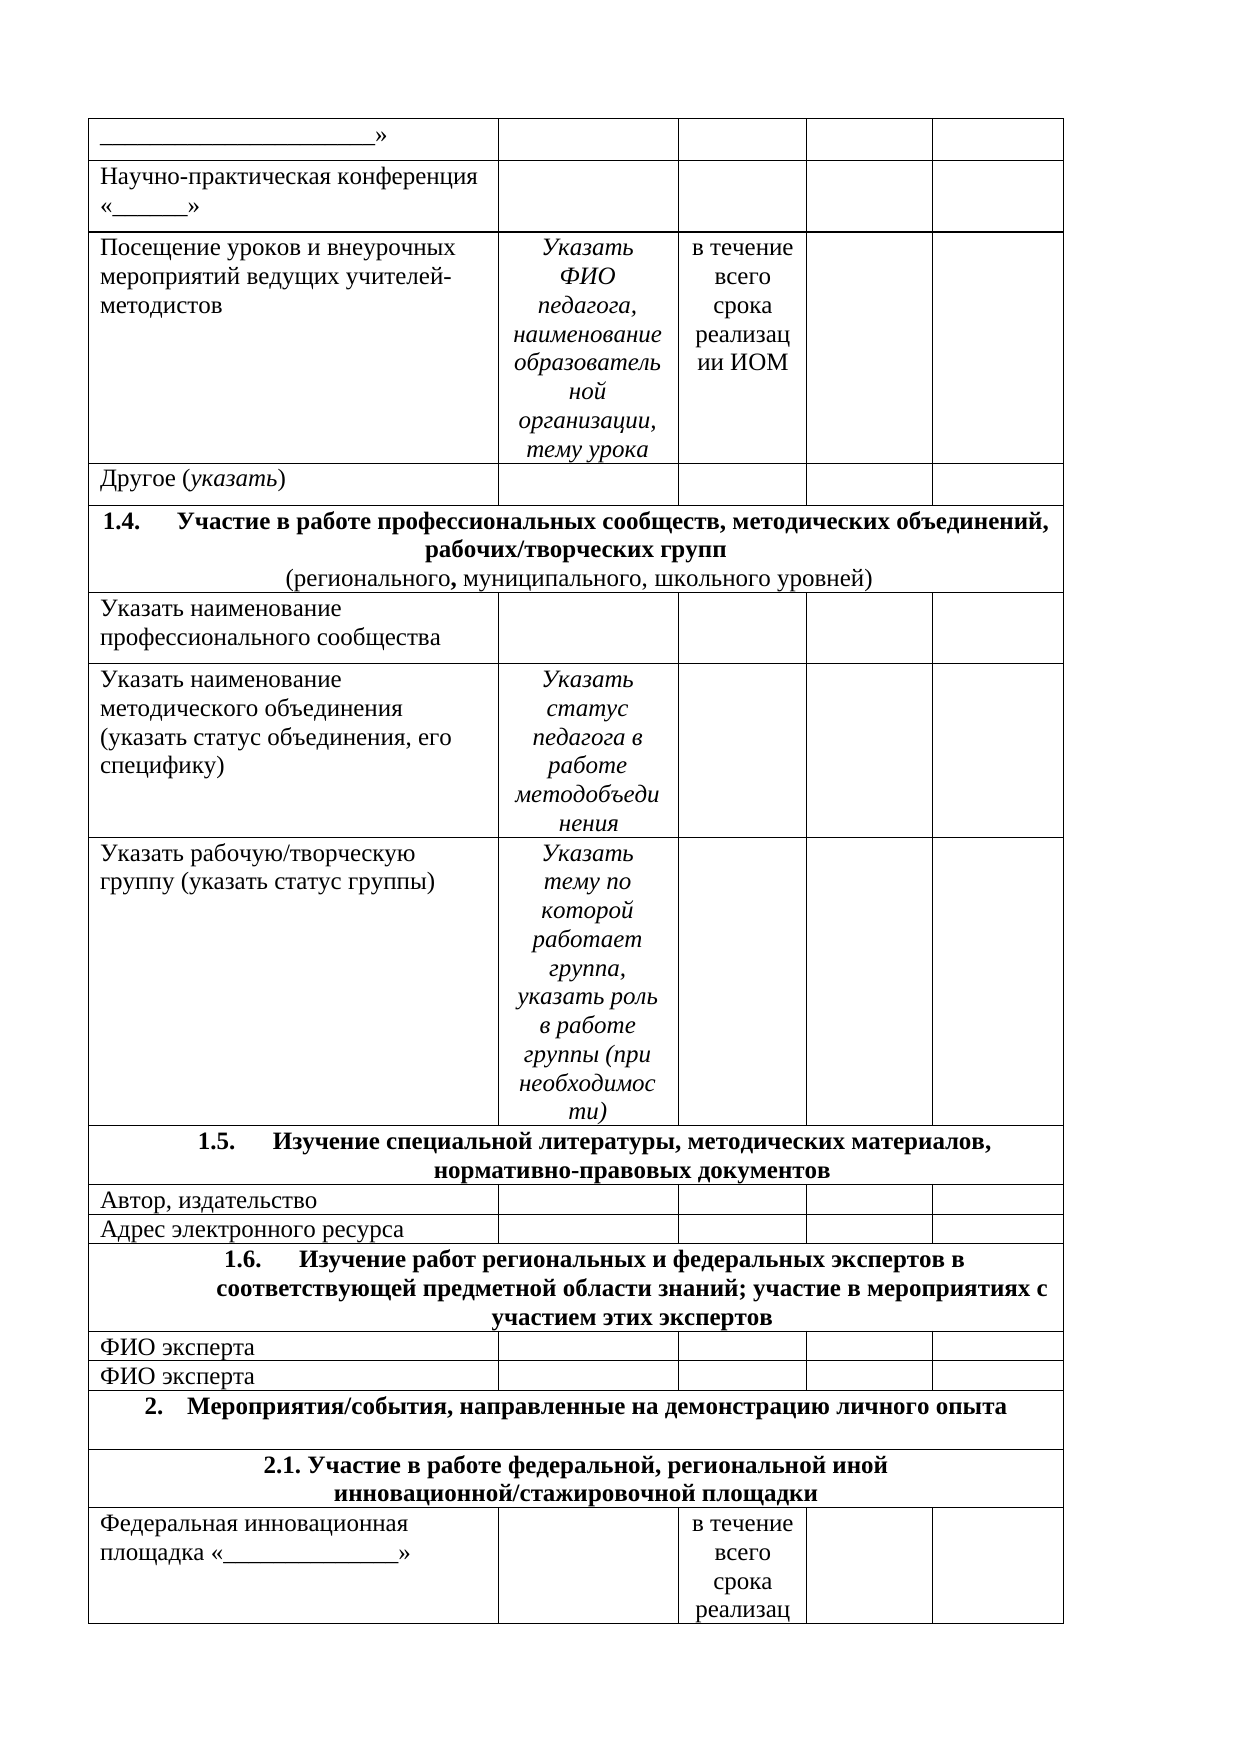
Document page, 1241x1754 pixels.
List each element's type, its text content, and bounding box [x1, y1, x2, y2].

table_cell [933, 838, 1063, 1125]
table_cell [933, 119, 1063, 160]
table_cell Указать статус педагога в работе методобъединения [499, 664, 678, 837]
table_cell [499, 1361, 678, 1390]
table_cell [933, 1215, 1063, 1243]
table_cell [499, 1215, 678, 1243]
table_cell [933, 1332, 1063, 1360]
table_cell [807, 464, 932, 505]
table_cell [807, 1215, 932, 1243]
table_cell Указать ФИО педагога, наименование образовательной организации, тему урока [499, 233, 678, 462]
table_cell Указать рабочую/творческую группу (указать статус группы) [89, 838, 498, 1125]
table_cell Автор, издательство [89, 1185, 498, 1213]
table_cell [679, 664, 806, 837]
table_cell Мероприятия/события, направленные на демонстрацию личного опыта [89, 1391, 1063, 1449]
table_cell [807, 1332, 932, 1360]
table_cell [807, 664, 932, 837]
table_cell [807, 1185, 932, 1213]
table_cell [933, 464, 1063, 505]
table_cell Изучение специальной литературы, методических материалов, нормативно-правовых документов [89, 1126, 1063, 1184]
table_cell [933, 233, 1063, 462]
table_cell Указать тему по которой работает группа, указать роль в работе группы (при необходимости) [499, 838, 678, 1125]
table_cell [933, 664, 1063, 837]
table_cell [499, 161, 678, 231]
table_cell [499, 1332, 678, 1360]
table_cell ФИО эксперта [89, 1361, 498, 1390]
table_cell [679, 161, 806, 231]
table_cell 2.1. Участие в работе федеральной, региональной иной инновационной/стажировочной площадки [89, 1450, 1063, 1507]
table_cell [933, 1361, 1063, 1390]
table_cell [807, 233, 932, 462]
table_cell Адрес электронного ресурса [89, 1215, 498, 1243]
table_cell [679, 1185, 806, 1213]
table_cell в течение всего срока реализации ИОМ [679, 233, 806, 462]
table_cell Указать наименование профессионального сообщества [89, 593, 498, 663]
table_cell [679, 838, 806, 1125]
table_cell [679, 1361, 806, 1390]
table_cell [499, 1185, 678, 1213]
table_cell [499, 464, 678, 505]
table_cell [499, 593, 678, 663]
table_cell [679, 1508, 806, 1623]
table_cell [933, 593, 1063, 663]
table_cell [933, 1185, 1063, 1213]
table_cell [807, 593, 932, 663]
table_cell 1.4. Участие в работе профессиональных сообществ, методических объединений, рабочих/творческих групп (регионального, муниципального, школьного уровней) [89, 506, 1063, 592]
table_cell [499, 119, 678, 160]
table_cell [933, 161, 1063, 231]
table_cell Посещение уроков и внеурочных мероприятий ведущих учителей-методистов [89, 233, 498, 462]
table_cell [679, 1332, 806, 1360]
table_cell ФИО эксперта [89, 1332, 498, 1360]
table_cell [679, 593, 806, 663]
table_cell [679, 464, 806, 505]
table_cell Другое (указать) [89, 464, 498, 505]
table_cell Изучение работ региональных и федеральных экспертов в соответствующей предметной области знаний; участие в мероприятиях с участием этих экспертов [89, 1244, 1063, 1331]
table_cell Научно-практическая конференция «______» [89, 161, 498, 231]
table_cell [807, 161, 932, 231]
table_cell [807, 1508, 932, 1623]
table_cell [933, 1508, 1063, 1623]
table_cell [807, 838, 932, 1125]
table_cell [807, 1361, 932, 1390]
table_cell [679, 1215, 806, 1243]
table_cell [89, 1508, 498, 1623]
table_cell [89, 119, 498, 160]
table_cell [499, 1508, 678, 1623]
table_cell Указать наименование методического объединения (указать статус объединения, его специфику) [89, 664, 498, 837]
table_cell [807, 119, 932, 160]
table_cell [679, 119, 806, 160]
